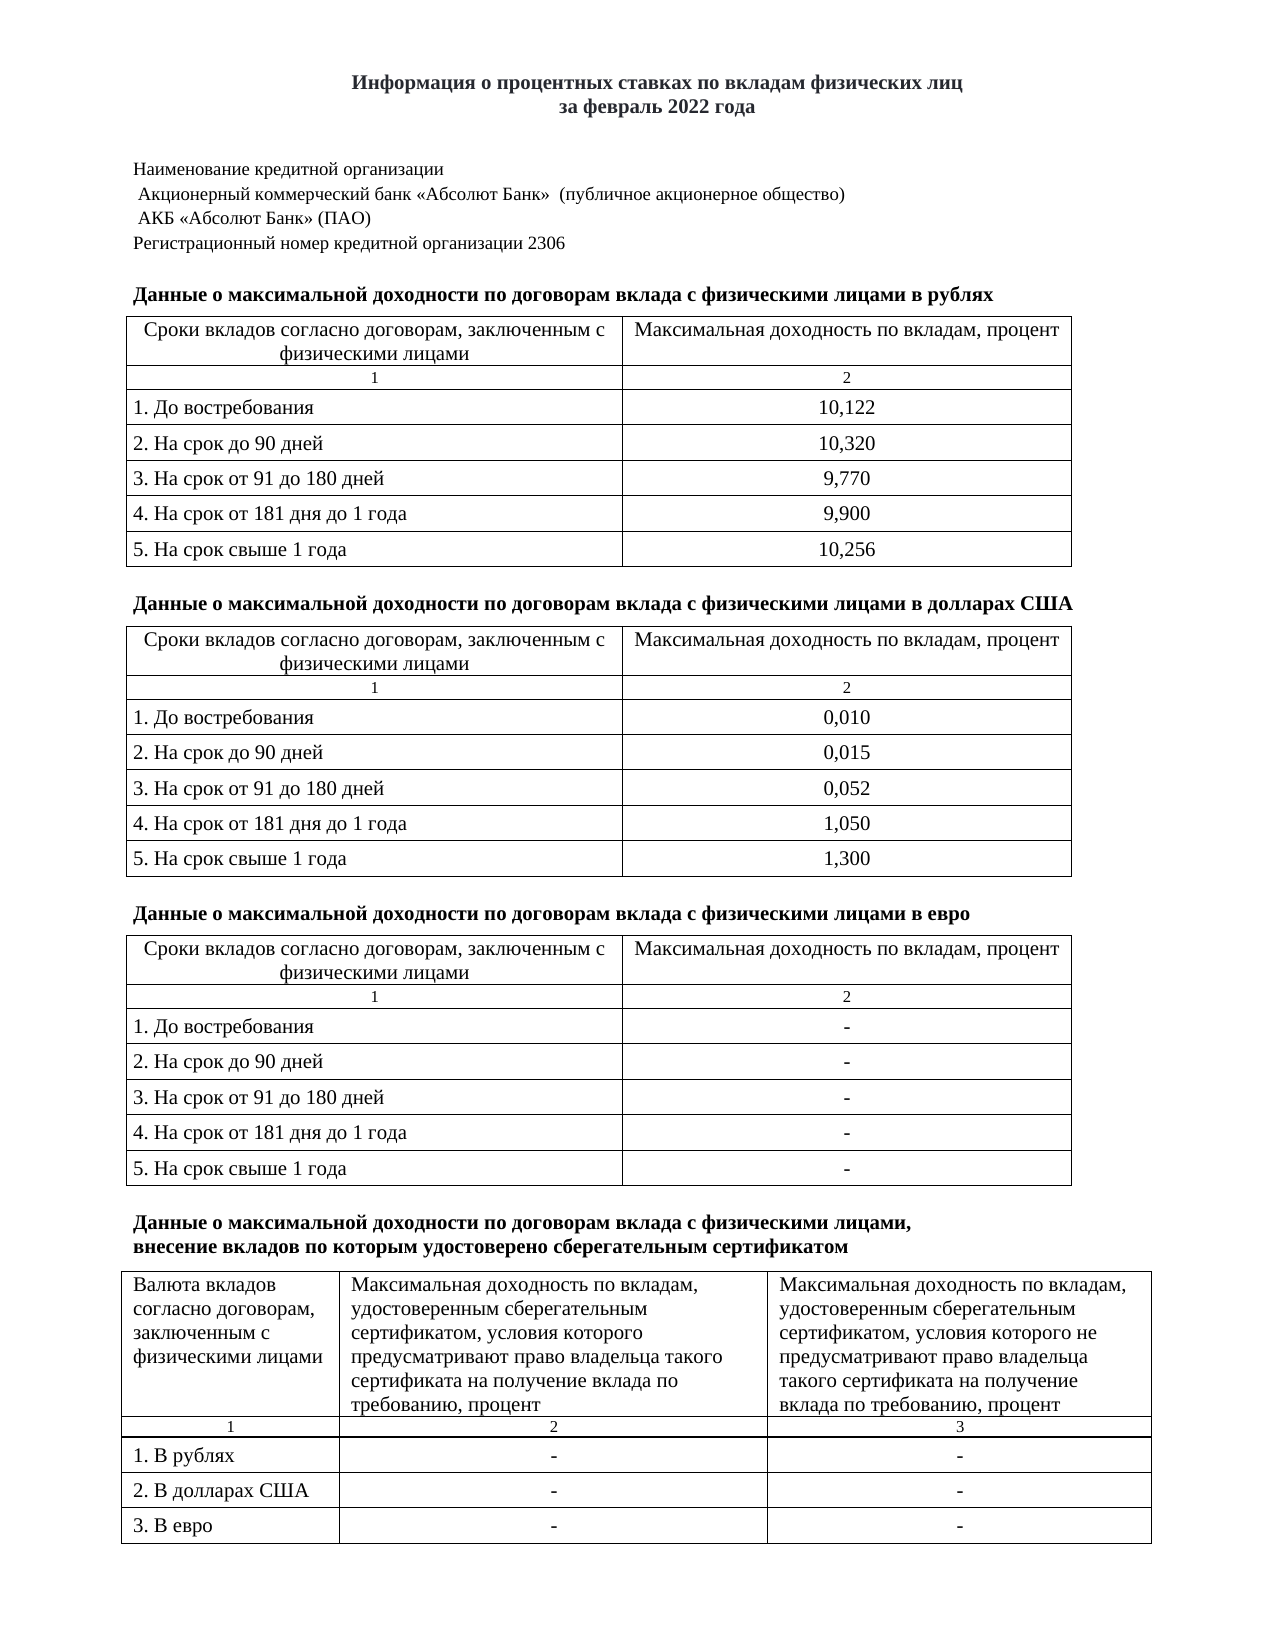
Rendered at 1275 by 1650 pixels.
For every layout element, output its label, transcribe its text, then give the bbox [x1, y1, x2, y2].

table_cell - [623, 1080, 1071, 1114]
table_cell - [340, 1438, 767, 1472]
table_cell 5. На срок свыше 1 года [127, 532, 622, 566]
table_cell 1. В рублях [122, 1438, 339, 1472]
table_cell - [623, 1151, 1071, 1185]
table_cell 9,900 [623, 496, 1071, 531]
table_cell 0,010 [623, 700, 1071, 734]
table_cell - [623, 1115, 1071, 1149]
table_cell 1. До востребования [127, 390, 622, 424]
table_header Сроки вкладов согласно договорам, заключенным с физическими лицами [127, 936, 622, 984]
table_cell - [340, 1508, 767, 1543]
table_cell 2 [340, 1417, 767, 1436]
table_cell 10,256 [623, 532, 1071, 566]
table_header Максимальная доходность по вкладам, удостоверенным сберегательным сертификатом, условия которого не предусматривают право владельца такого сертификата на получение вклада по требованию, процент [768, 1272, 1151, 1416]
table_cell 1. До востребования [127, 1009, 622, 1043]
text Акционерный коммерческий банк «Абсолют Банк» (публичное акционерное общество) [133, 182, 1186, 204]
table_cell 5. На срок свыше 1 года [127, 841, 622, 876]
table_cell 2. В долларах США [122, 1473, 339, 1507]
text Данные о максимальной доходности по договорам вклада с физическими лицами в долларах США [133, 591, 1186, 615]
text Данные о максимальной доходности по договорам вклада с физическими лицами, внесение вкладов по которым удостоверено сберегательным сертификатом [133, 1210, 1186, 1258]
table_cell - [768, 1508, 1151, 1543]
table_header Валюта вкладов согласно договорам, заключенным с физическими лицами [122, 1272, 339, 1416]
table_cell 2. На срок до 90 дней [127, 425, 622, 460]
text Данные о максимальной доходности по договорам вклада с физическими лицами в евро [133, 901, 1186, 925]
table_header Максимальная доходность по вкладам, удостоверенным сберегательным сертификатом, условия которого предусматривают право владельца такого сертификата на получение вклада по требованию, процент [340, 1272, 767, 1416]
table_header Максимальная доходность по вкладам, процент [623, 317, 1071, 365]
table_cell 3 [768, 1417, 1151, 1436]
table_header Сроки вкладов согласно договорам, заключенным с физическими лицами [127, 317, 622, 365]
table_cell 1 [127, 676, 622, 698]
text Регистрационный номер кредитной организации 2306 [133, 232, 1186, 254]
table_cell 2. На срок до 90 дней [127, 735, 622, 769]
table_cell - [623, 1044, 1071, 1079]
table_cell - [768, 1473, 1151, 1507]
table_header Сроки вкладов согласно договорам, заключенным с физическими лицами [127, 627, 622, 675]
table_cell - [768, 1438, 1151, 1472]
table_cell 10,122 [623, 390, 1071, 424]
table_header Максимальная доходность по вкладам, процент [623, 627, 1071, 675]
table_cell 1 [127, 366, 622, 389]
table_cell 5. На срок свыше 1 года [127, 1151, 622, 1185]
table_cell 1 [122, 1417, 339, 1436]
table_cell 4. На срок от 181 дня до 1 года [127, 1115, 622, 1149]
table_cell - [623, 1009, 1071, 1043]
table_cell 4. На срок от 181 дня до 1 года [127, 806, 622, 840]
table_cell 2 [623, 366, 1071, 389]
table_cell 0,015 [623, 735, 1071, 769]
table_cell 3. На срок от 91 до 180 дней [127, 770, 622, 805]
table_cell 2 [623, 676, 1071, 698]
text АКБ «Абсолют Банк» (ПАО) [133, 207, 1186, 229]
table_cell 1 [127, 985, 622, 1008]
table_cell - [340, 1473, 767, 1507]
text Наименование кредитной организации [133, 158, 1186, 179]
table_cell 3. В евро [122, 1508, 339, 1543]
table_cell 0,052 [623, 770, 1071, 805]
table_header Максимальная доходность по вкладам, процент [623, 936, 1071, 984]
text Информация о процентных ставках по вкладам физических лиц за февраль 2022 года [133, 70, 1186, 146]
table_cell 10,320 [623, 425, 1071, 460]
table_cell 1. До востребования [127, 700, 622, 734]
table_cell 1,300 [623, 841, 1071, 876]
table_cell 4. На срок от 181 дня до 1 года [127, 496, 622, 531]
text Данные о максимальной доходности по договорам вклада с физическими лицами в рублях [133, 282, 1186, 306]
table_cell 1,050 [623, 806, 1071, 840]
table_cell 3. На срок от 91 до 180 дней [127, 1080, 622, 1114]
table_cell 2. На срок до 90 дней [127, 1044, 622, 1079]
table_cell 3. На срок от 91 до 180 дней [127, 461, 622, 495]
table_cell 9,770 [623, 461, 1071, 495]
table_cell 2 [623, 985, 1071, 1008]
